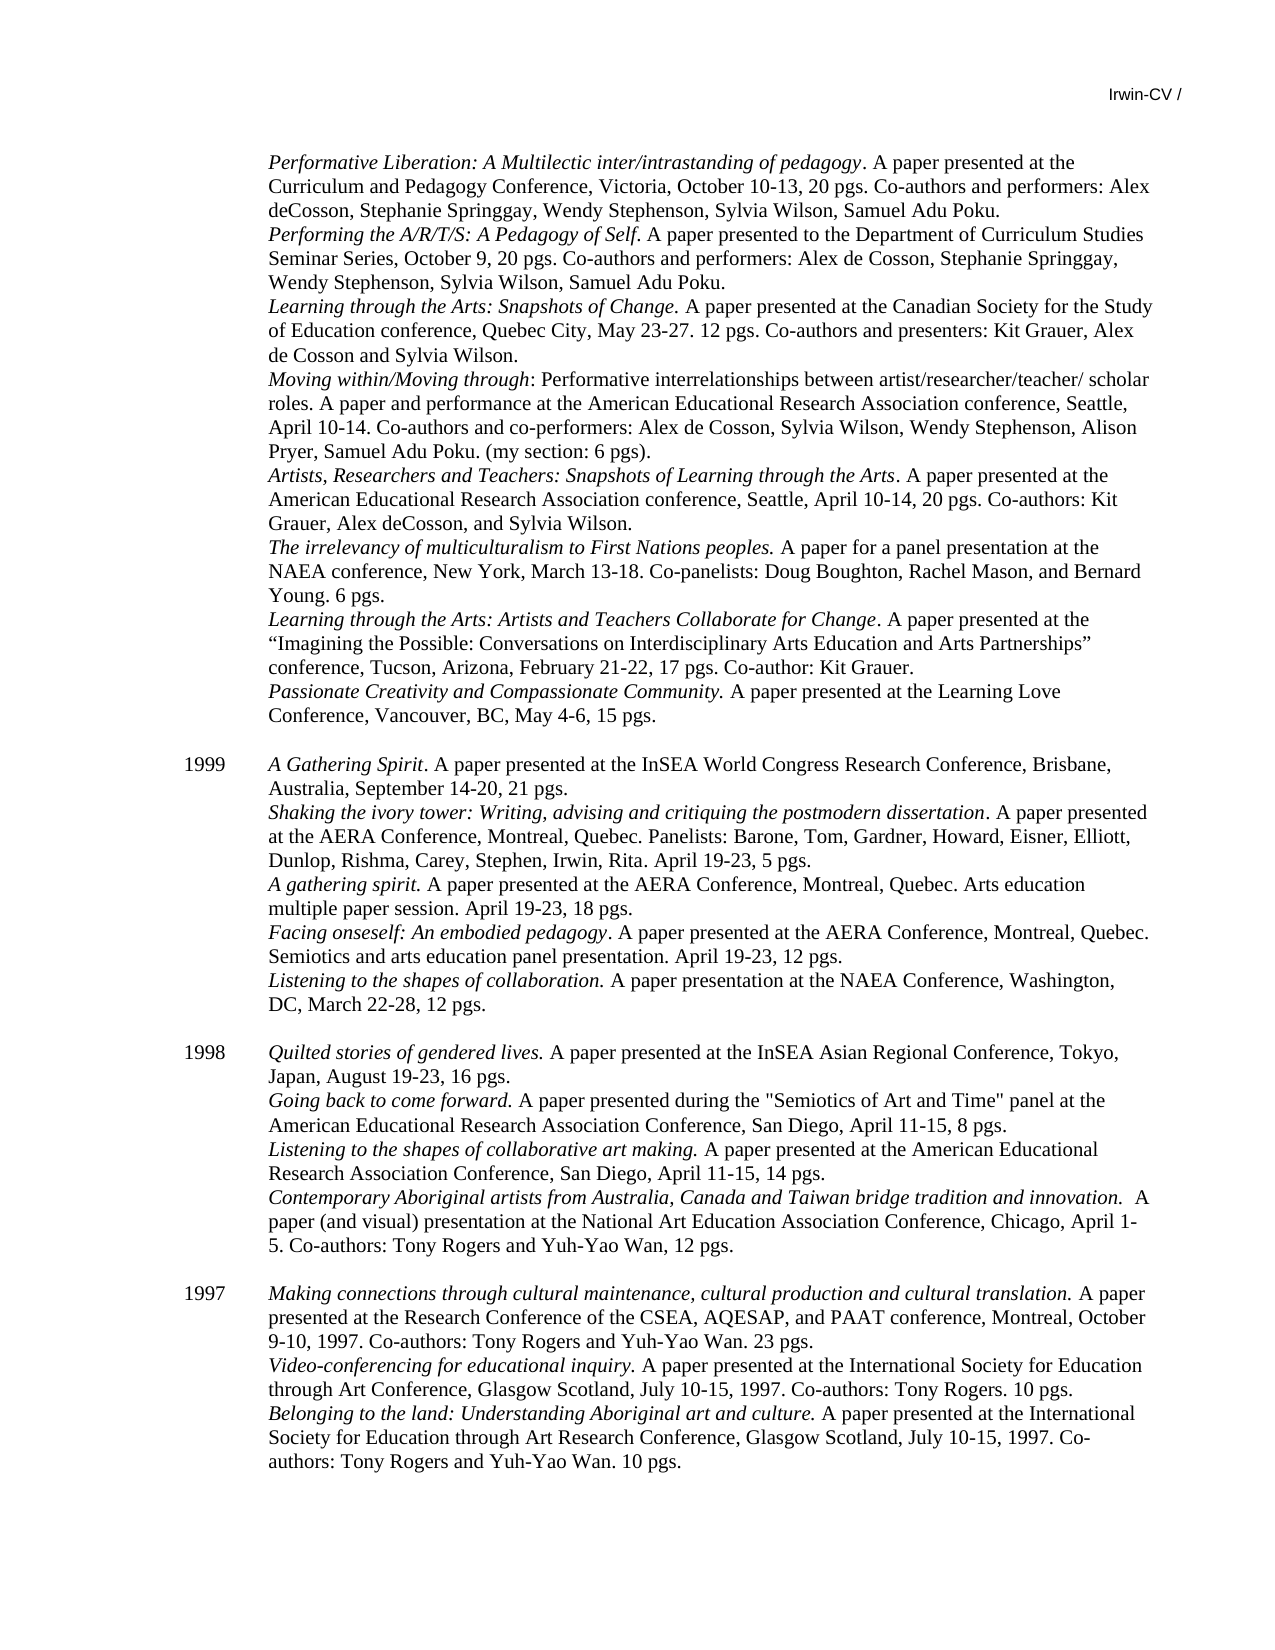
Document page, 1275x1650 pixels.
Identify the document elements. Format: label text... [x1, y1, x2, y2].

text The irrelevancy of multiculturalism to First Nations peoples. A paper for a panel presentation at the NAEA conference, New York, March 13-18. Co-panelists: Doug Boughton, Rachel Mason, and Bernard Young. 6 pgs. [268, 535, 1153, 607]
text Going back to come forward. A paper presented during the "Semiotics of Art and Time" panel at the American Educational Research Association Conference, San Diego, April 11-15, 8 pgs. [184, 1088, 1153, 1137]
text Moving within/Moving through: Performative interrelationships between artist/researcher/teacher/ scholar roles. A paper and performance at the American Educational Research Association conference, Seattle, April 10-14. Co-authors and co-performers: Alex de Cosson, Sylvia Wilson, Wendy Stephenson, Alison Pryer, Samuel Adu Poku. (my section: 6 pgs). [268, 367, 1153, 463]
text Listening to the shapes of collaboration. A paper presentation at the NAEA Conference, Washington, DC, March 22-28, 12 pgs. [268, 968, 1153, 1016]
text Passionate Creativity and Compassionate Community. A paper presented at the Learning Love Conference, Vancouver, BC, May 4-6, 15 pgs. [268, 679, 1153, 727]
text Learning through the Arts: Snapshots of Change. A paper presented at the Canadian Society for the Study of Education conference, Quebec City, May 23-27. 12 pgs. Co-authors and presenters: Kit Grauer, Alex de Cosson and Sylvia Wilson. [268, 294, 1153, 367]
text A gathering spirit. A paper presented at the AERA Conference, Montreal, Quebec. Arts education multiple paper session. April 19-23, 18 pgs. [184, 872, 1153, 920]
text Shaking the ivory tower: Writing, advising and critiquing the postmodern dissertation. A paper presented at the AERA Conference, Montreal, Quebec. Panelists: Barone, Tom, Gardner, Howard, Eisner, Elliott, Dunlop, Rishma, Carey, Stephen, Irwin, Rita. April 19-23, 5 pgs. [184, 800, 1153, 872]
text Belonging to the land: Understanding Aboriginal art and culture. A paper presented at the International Society for Education through Art Research Conference, Glasgow Scotland, July 10-15, 1997. Co-authors: Tony Rogers and Yuh-Yao Wan. 10 pgs. [184, 1401, 1153, 1473]
text Learning through the Arts: Artists and Teachers Collaborate for Change. A paper presented at the “Imagining the Possible: Conversations on Interdisciplinary Arts Education and Arts Partnerships” conference, Tucson, Arizona, February 21-22, 17 pgs. Co-author: Kit Grauer. [268, 607, 1153, 679]
text Listening to the shapes of collaborative art making. A paper presented at the American Educational Research Association Conference, San Diego, April 11-15, 14 pgs. [184, 1137, 1153, 1185]
text Contemporary Aboriginal artists from Australia, Canada and Taiwan bridge tradition and innovation. A paper (and visual) presentation at the National Art Education Association Conference, Chicago, April 1-5. Co-authors: Tony Rogers and Yuh-Yao Wan, 12 pgs. [184, 1185, 1153, 1257]
text Performing the A/R/T/S: A Pedagogy of Self. A paper presented to the Department of Curriculum Studies Seminar Series, October 9, 20 pgs. Co-authors and performers: Alex de Cosson, Stephanie Springgay, Wendy Stephenson, Sylvia Wilson, Samuel Adu Poku. [268, 222, 1153, 294]
text 1997 Making connections through cultural maintenance, cultural production and cultural translation. A paper presented at the Research Conference of the CSEA, AQESAP, and PAAT conference, Montreal, October 9-10, 1997. Co-authors: Tony Rogers and Yuh-Yao Wan. 23 pgs. [184, 1281, 1153, 1353]
text Facing onseself: An embodied pedagogy. A paper presented at the AERA Conference, Montreal, Quebec. Semiotics and arts education panel presentation. April 19-23, 12 pgs. [268, 920, 1153, 968]
text Video-conferencing for educational inquiry. A paper presented at the International Society for Education through Art Conference, Glasgow Scotland, July 10-15, 1997. Co-authors: Tony Rogers. 10 pgs. [184, 1353, 1153, 1401]
text 1999 A Gathering Spirit. A paper presented at the InSEA World Congress Research Conference, Brisbane, Australia, September 14-20, 21 pgs. [184, 752, 1153, 800]
text Performative Liberation: A Multilectic inter/intrastanding of pedagogy. A paper presented at the Curriculum and Pedagogy Conference, Victoria, October 10-13, 20 pgs. Co-authors and performers: Alex deCosson, Stephanie Springgay, Wendy Stephenson, Sylvia Wilson, Samuel Adu Poku. [268, 150, 1153, 222]
text 1998 Quilted stories of gendered lives. A paper presented at the InSEA Asian Regional Conference, Tokyo, Japan, August 19-23, 16 pgs. [184, 1040, 1153, 1088]
text Artists, Researchers and Teachers: Snapshots of Learning through the Arts. A paper presented at the American Educational Research Association conference, Seattle, April 10-14, 20 pgs. Co-authors: Kit Grauer, Alex deCosson, and Sylvia Wilson. [268, 463, 1153, 535]
